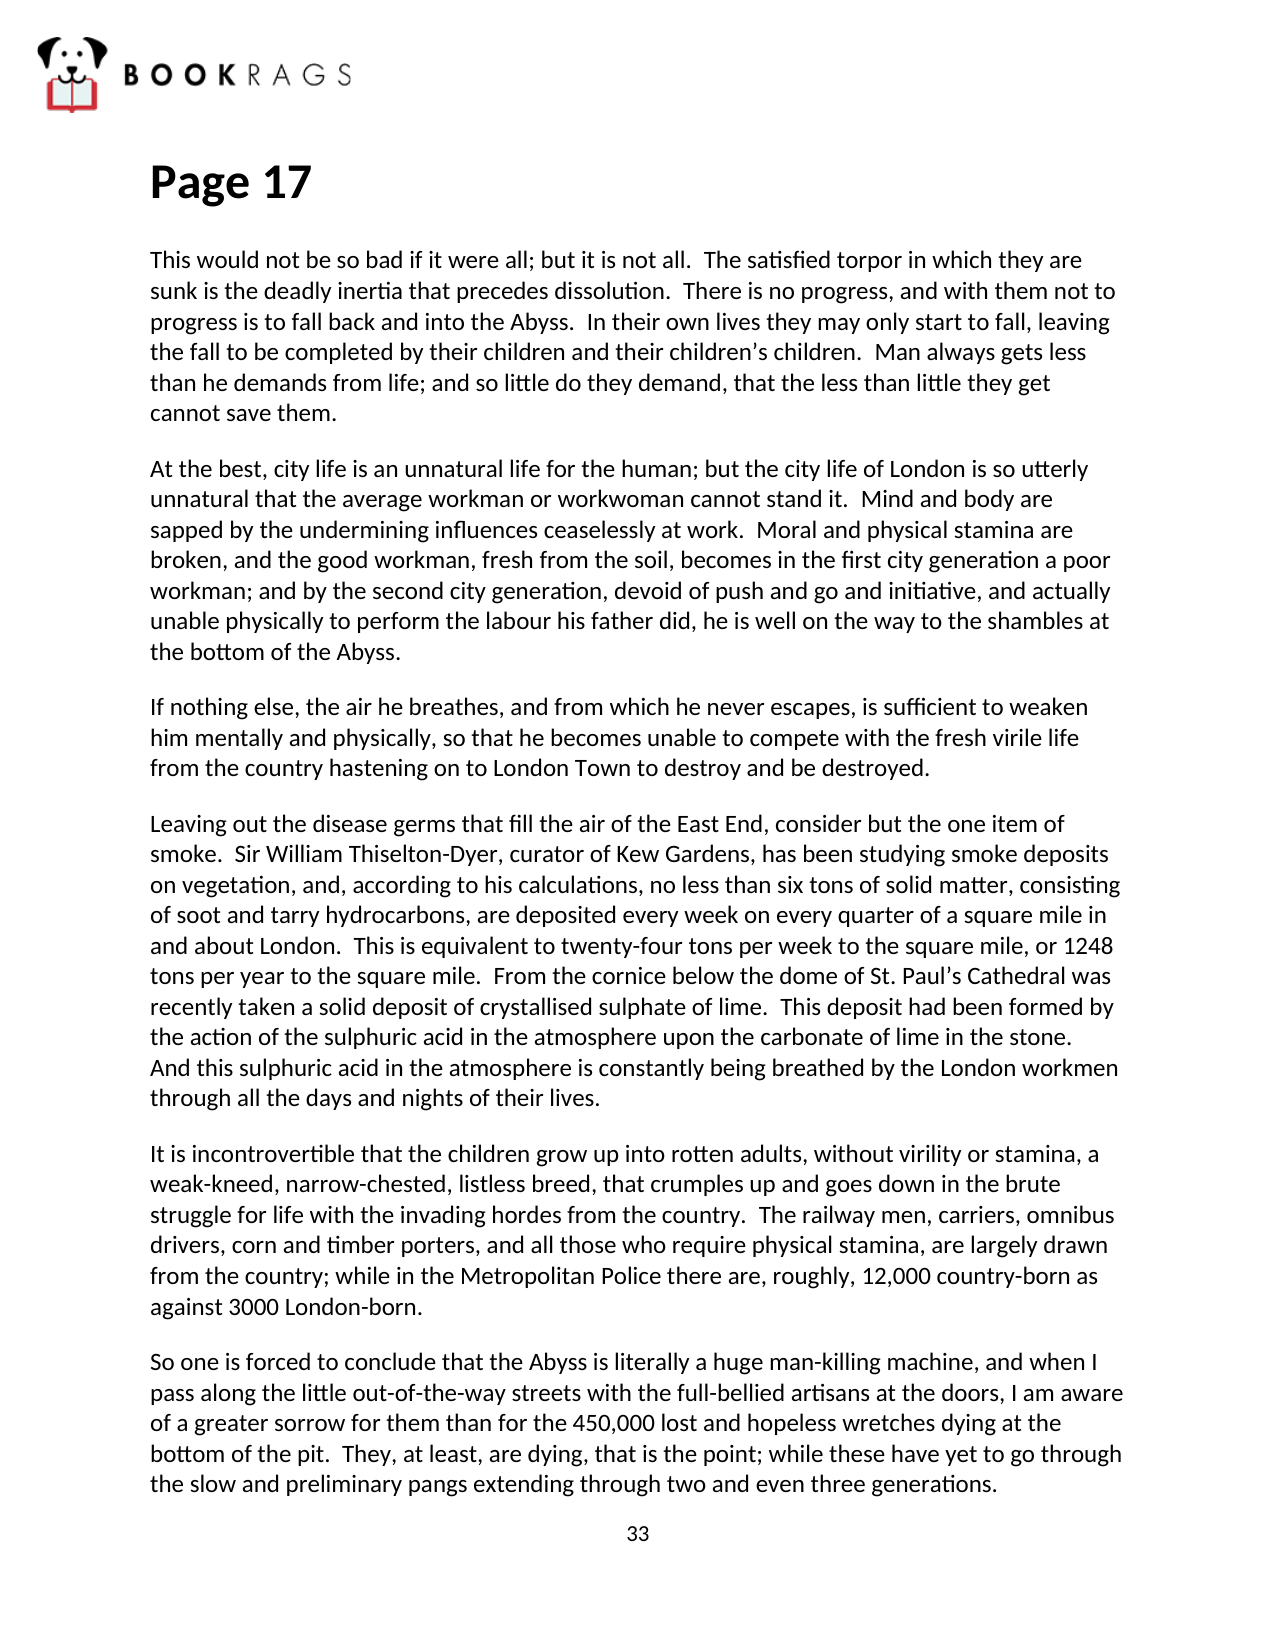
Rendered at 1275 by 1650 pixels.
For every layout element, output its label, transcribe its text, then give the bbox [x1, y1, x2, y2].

text It is incontrovertible that the children grow up into rotten adults, without virility or stamina, a weak-kneed, narrow-chested, listless breed, that crumples up and goes down in the brute struggle for life with the invading hordes from the country. The railway men, carriers, omnibus drivers, corn and timber porters, and all those who require physical stamina, are largely drawn from the country; while in the Metropolitan Police there are, roughly, 12,000 country-born as against 3000 London-born. [150, 1138, 1125, 1321]
text If nothing else, the air he breathes, and from which he never escapes, is sufficient to weaken him mentally and physically, so that he becomes unable to compete with the fresh virile life from the country hastening on to London Town to destroy and be destroyed. [150, 691, 1125, 783]
text At the best, city life is an unnatural life for the human; but the city life of London is so utterly unnatural that the average workman or workwoman cannot stand it. Mind and body are sapped by the undermining influences ceaselessly at work. Moral and physical stamina are broken, and the good workman, fresh from the soil, becomes in the first city generation a poor workman; and by the second city generation, devoid of push and go and initiative, and actually unable physically to perform the labour his father did, he is well on the way to the shambles at the bottom of the Abyss. [150, 453, 1125, 666]
text Leaving out the disease germs that fill the air of the East End, consider but the one item of smoke. Sir William Thiselton-Dyer, curator of Kew Gardens, has been studying smoke deposits on vegetation, and, according to his calculations, no less than six tons of solid matter, consisting of soot and tarry hydrocarbons, are deposited every week on every quarter of a square mile in and about London. This is equivalent to twenty-four tons per week to the square mile, or 1248 tons per year to the square mile. From the cornice below the dome of St. Paul’s Cathedral was recently taken a solid deposit of crystallised sulphate of lime. This deposit had been formed by the action of the sulphuric acid in the atmosphere upon the carbonate of lime in the stone. And this sulphuric acid in the atmosphere is constantly being breathed by the London workmen through all the days and nights of their lives. [150, 808, 1125, 1113]
text This would not be so bad if it were all; but it is not all. The satisfied torpor in which they are sunk is the deadly inertia that precedes dissolution. There is no progress, and with them not to progress is to fall back and into the Abyss. In their own lives they may only start to fall, leaving the fall to be completed by their children and their children’s children. Man always gets less than he demands from life; and so little do they demand, that the less than little they get cannot save them. [150, 244, 1125, 428]
text Page 17 [150, 150, 1125, 211]
text So one is forced to conclude that the Abyss is literally a huge man-killing machine, and when I pass along the little out-of-the-way streets with the full-bellied artisans at the doors, I am aware of a greater sorrow for them than for the 450,000 lost and hopeless wretches dying at the bottom of the pit. They, at least, are dying, that is the point; while these have yet to go through the slow and preliminary pangs extending through two and even three generations. [150, 1346, 1125, 1499]
picture [37, 37, 351, 113]
